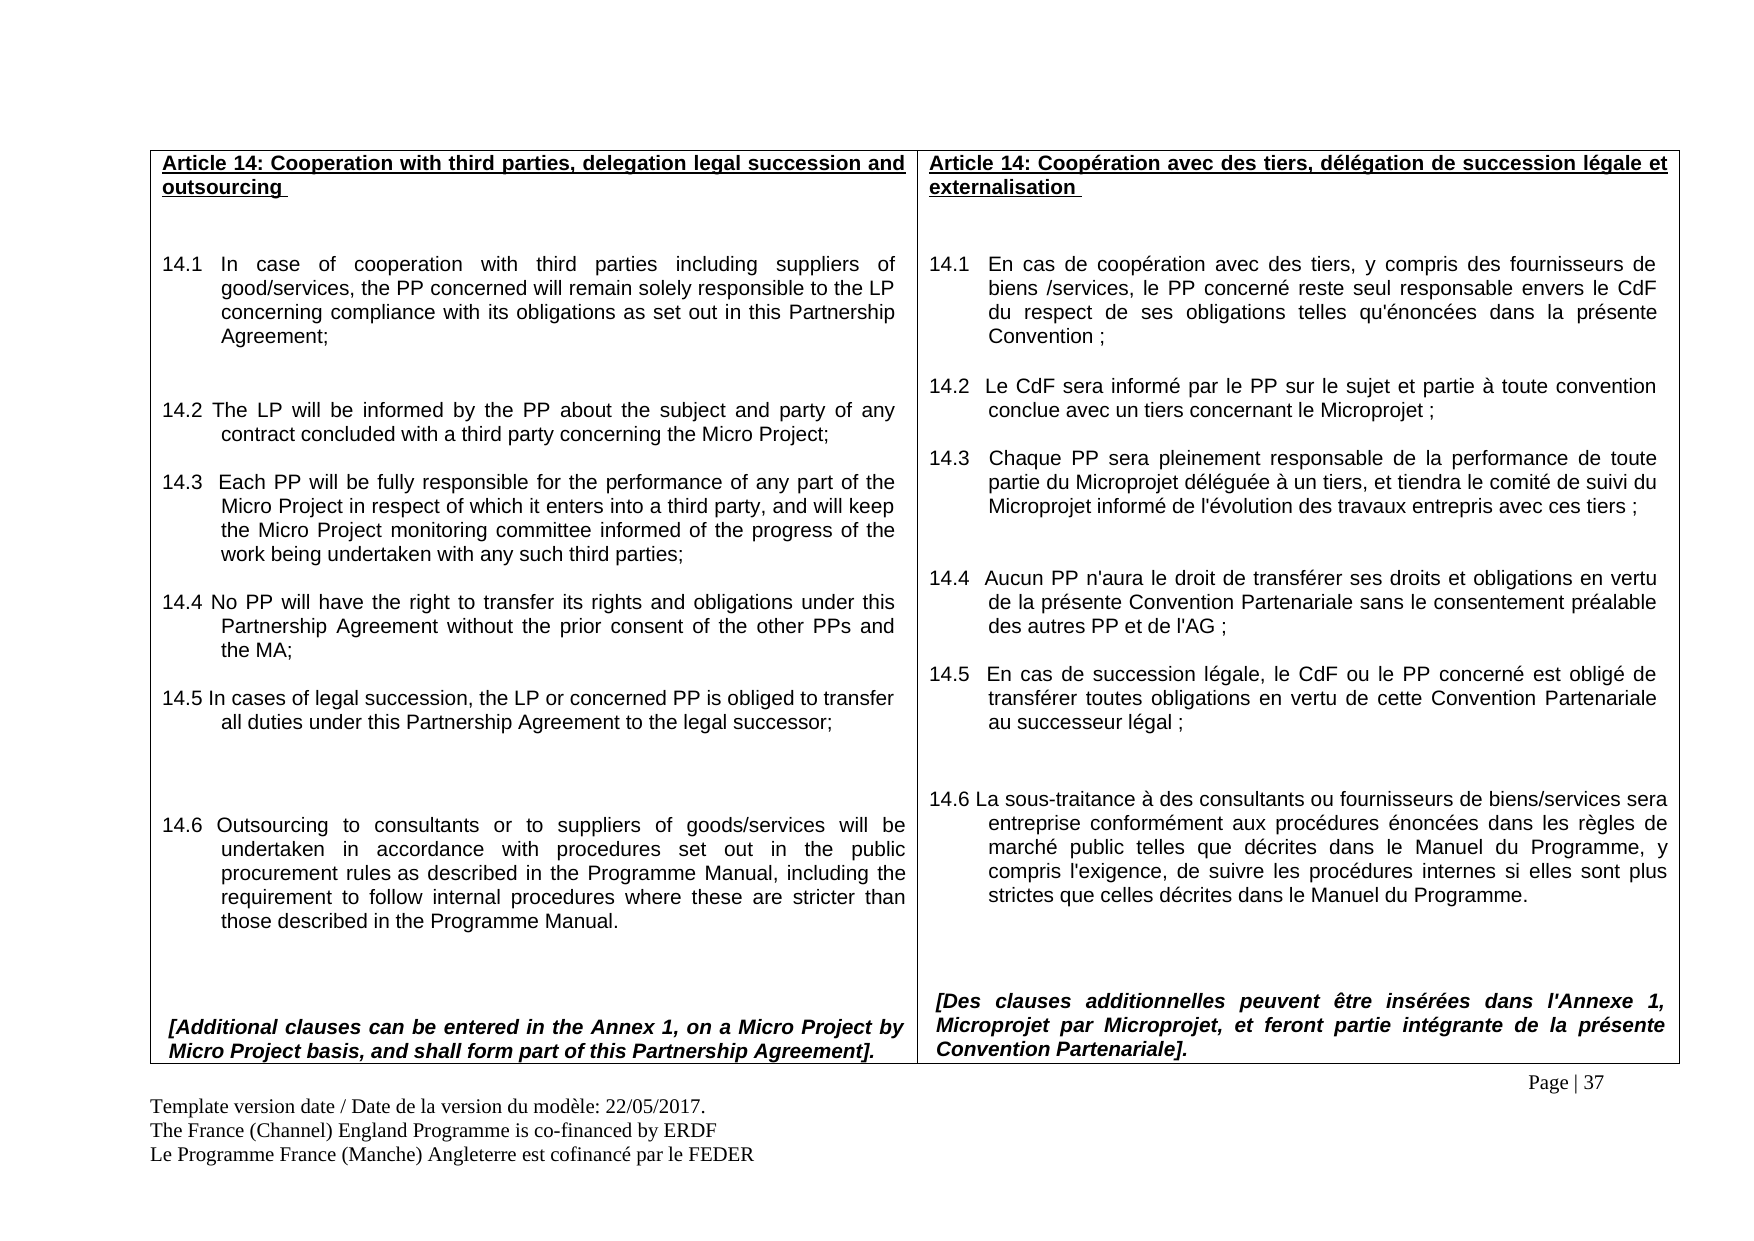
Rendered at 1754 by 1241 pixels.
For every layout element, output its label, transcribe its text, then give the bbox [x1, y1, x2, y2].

table_cell Article 14: Cooperation with third parties, delegation legal succession and outsourcing 14.1 In case of cooperation with third parties including suppliers of good/services, the PP concerned will remain solely responsible to the LP concerning compliance with its obligations as set out in this Partnership Agreement; 14.2 The LP will be informed by the PP about the subject and party of any contract concluded with a third party concerning the Micro Project; 14.3 Each PP will be fully responsible for the performance of any part of the Micro Project in respect of which it enters into a third party, and will keep the Micro Project monitoring committee informed of the progress of the work being undertaken with any such third parties; 14.4 No PP will have the right to transfer its rights and obligations under this Partnership Agreement without the prior consent of the other PPs and the MA; 14.5 In cases of legal succession, the LP or concerned PP is obliged to transfer all duties under this Partnership Agreement to the legal successor; 14.6 Outsourcing to consultants or to suppliers of goods/services will be undertaken in accordance with procedures set out in the public procurement rules as described in the Programme Manual, including the requirement to follow internal procedures where these are stricter than those described in the Programme Manual. [Additional clauses can be entered in the Annex 1, on a Micro Project by Micro Project basis, and shall form part of this Partnership Agreement]. [151, 151, 917, 1063]
table_cell Article 14: Coopération avec des tiers, délégation de succession légale et externalisation 14.1 En cas de coopération avec des tiers, y compris des fournisseurs de biens /services, le PP concerné reste seul responsable envers le CdF du respect de ses obligations telles qu'énoncées dans la présente Convention ; 14.2 Le CdF sera informé par le PP sur le sujet et partie à toute convention conclue avec un tiers concernant le Microprojet ; 14.3 Chaque PP sera pleinement responsable de la performance de toute partie du Microprojet déléguée à un tiers, et tiendra le comité de suivi du Microprojet informé de l'évolution des travaux entrepris avec ces tiers ; 14.4 Aucun PP n'aura le droit de transférer ses droits et obligations en vertu de la présente Convention Partenariale sans le consentement préalable des autres PP et de l'AG ; 14.5 En cas de succession légale, le CdF ou le PP concerné est obligé de transférer toutes obligations en vertu de cette Convention Partenariale au successeur légal ; 14.6 La sous-traitance à des consultants ou fournisseurs de biens/services sera entreprise conformément aux procédures énoncées dans les règles de marché public telles que décrites dans le Manuel du Programme, y compris l'exigence, de suivre les procédures internes si elles sont plus strictes que celles décrites dans le Manuel du Programme. [Des clauses additionnelles peuvent être insérées dans l'Annexe 1, Microprojet par Microprojet, et feront partie intégrante de la présente Convention Partenariale]. [918, 151, 1679, 1063]
